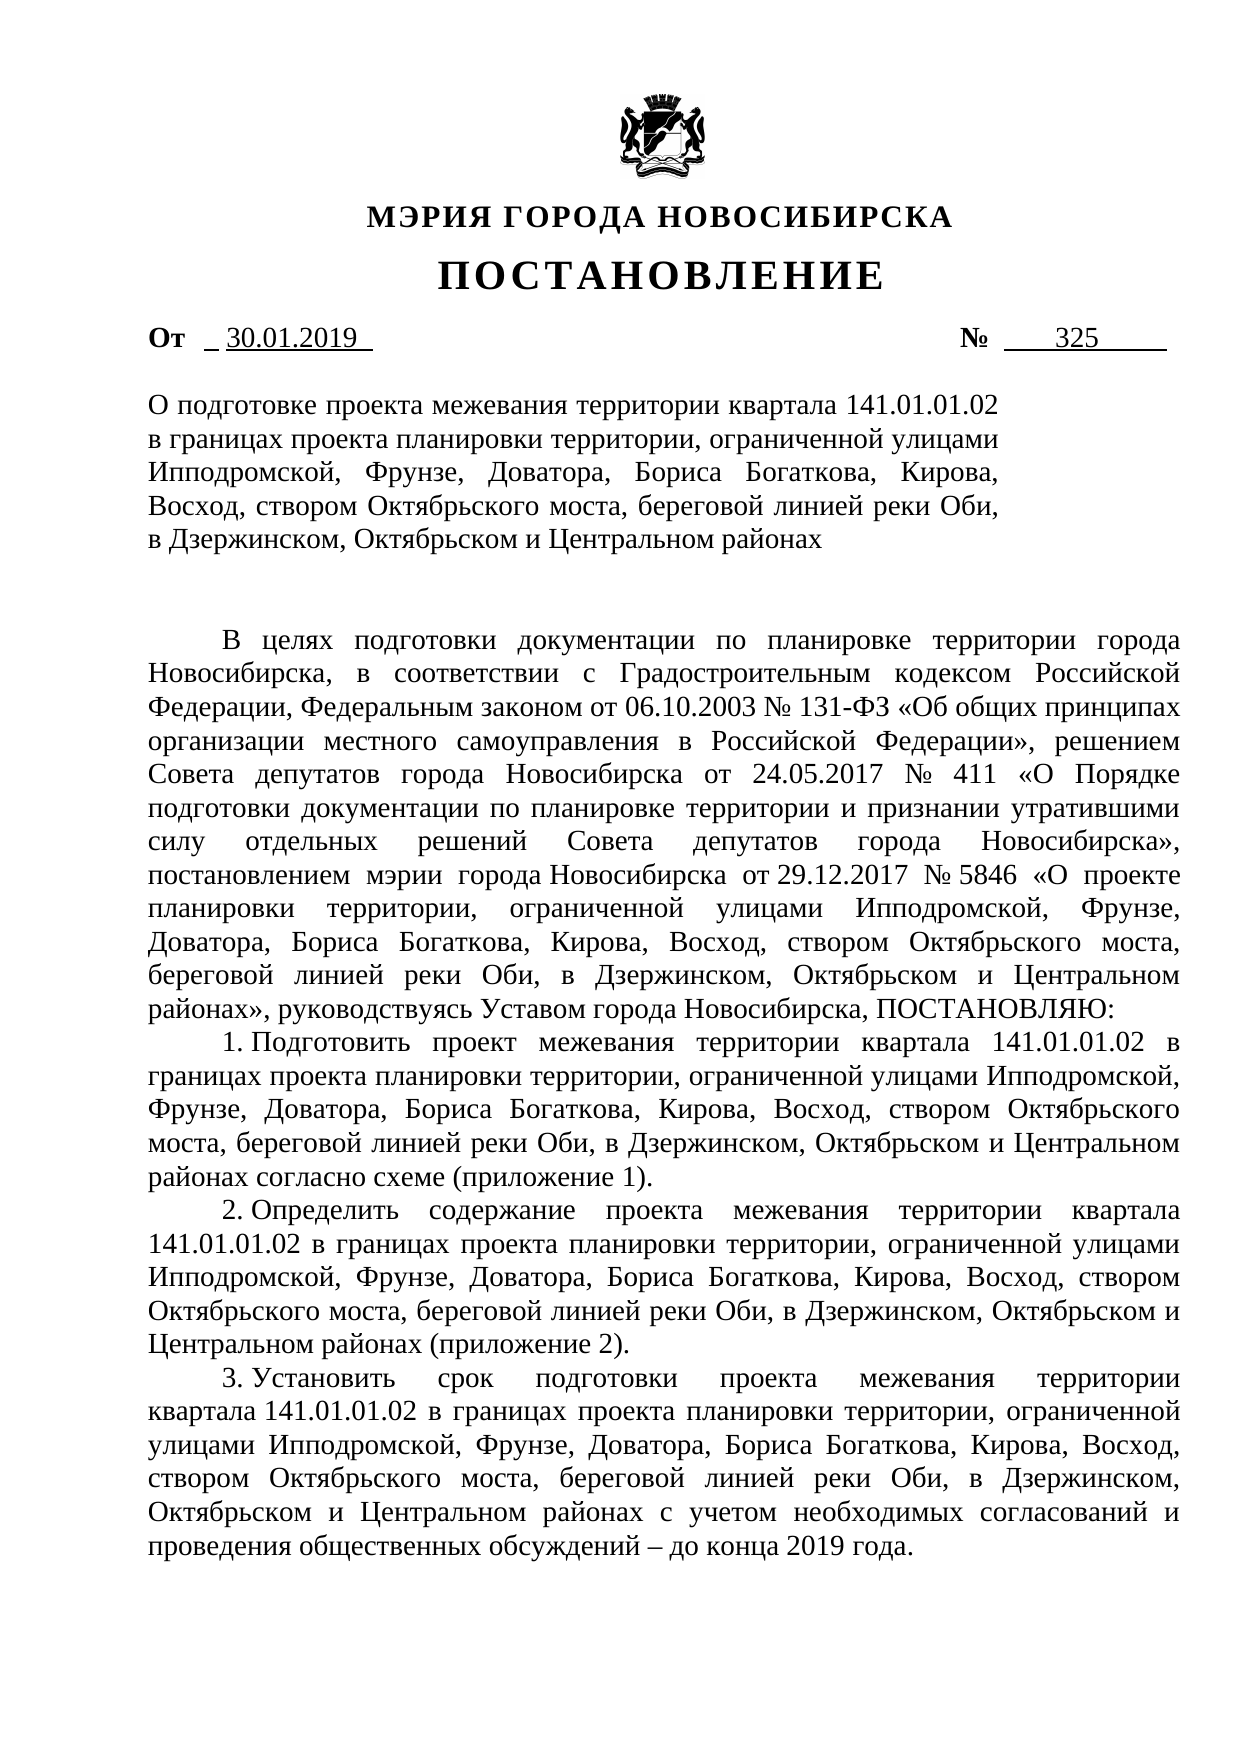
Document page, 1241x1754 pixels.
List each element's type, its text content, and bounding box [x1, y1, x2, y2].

text 1. Подготовить проект межевания территории квартала 141.01.01.02 в границах проекта планировки территории, ограниченной улицами Ипподромской, Фрунзе, Доватора, Бориса Богаткова, Кирова, Восход, створом Октябрьского моста, береговой линией реки Оби, в Дзержинском, Октябрьском и Центральном районах согласно схеме (приложение 1). [148, 1024, 1181, 1192]
table_header О подготовке проекта межевания территории квартала 141.01.01.02 в границах проекта планировки территории, ограниченной улицами Ипподромской, Фрунзе, Доватора, Бориса Богаткова, Кирова, Восход, створом Октябрьского моста, береговой линией реки Оби, в Дзержинском, Октябрьском и Центральном районах [137, 387, 1011, 555]
text В целях подготовки документации по планировке территории города Новосибирска, в соответствии с Градостроительным кодексом Российской Федерации, Федеральным законом от 06.10.2003 № 131-ФЗ «Об общих принципах организации местного самоуправления в Российской Федерации», решением Совета депутатов города Новосибирска от 24.05.2017 № 411 «О Порядке подготовки документации по планировке территории и признании утратившими силу отдельных решений Совета депутатов города Новосибирска», постановлением мэрии города Новосибирска от 29.12.2017 № 5846 «О проекте планировки территории, ограниченной улицами Ипподромской, Фрунзе, Доватора, Бориса Богаткова, Кирова, Восход, створом Октябрьского моста, береговой линией реки Оби, в Дзержинском, Октябрьском и Центральном районах», руководствуясь Уставом города Новосибирска, ПОСТАНОВЛЯЮ: [148, 622, 1181, 1024]
picture [620, 94, 705, 179]
table_header МЭРИЯ ГОРОДА НОВОСИБИРСКА ПОСТАНОВЛЕНИЕ От 30.01.2019 № 325 [137, 95, 1170, 387]
text 2. Определить содержание проекта межевания территории квартала 141.01.01.02 в границах проекта планировки территории, ограниченной улицами Ипподромской, Фрунзе, Доватора, Бориса Богаткова, Кирова, Восход, створом Октябрьского моста, береговой линией реки Оби, в Дзержинском, Октябрьском и Центральном районах (приложение 2). [148, 1192, 1181, 1360]
text 3. Установить срок подготовки проекта межевания территории квартала 141.01.01.02 в границах проекта планировки территории, ограниченной улицами Ипподромской, Фрунзе, Доватора, Бориса Богаткова, Кирова, Восход, створом Октябрьского моста, береговой линией реки Оби, в Дзержинском, Октябрьском и Центральном районах с учетом необходимых согласований и проведения общественных обсуждений – до конца 2019 года. [148, 1360, 1181, 1561]
